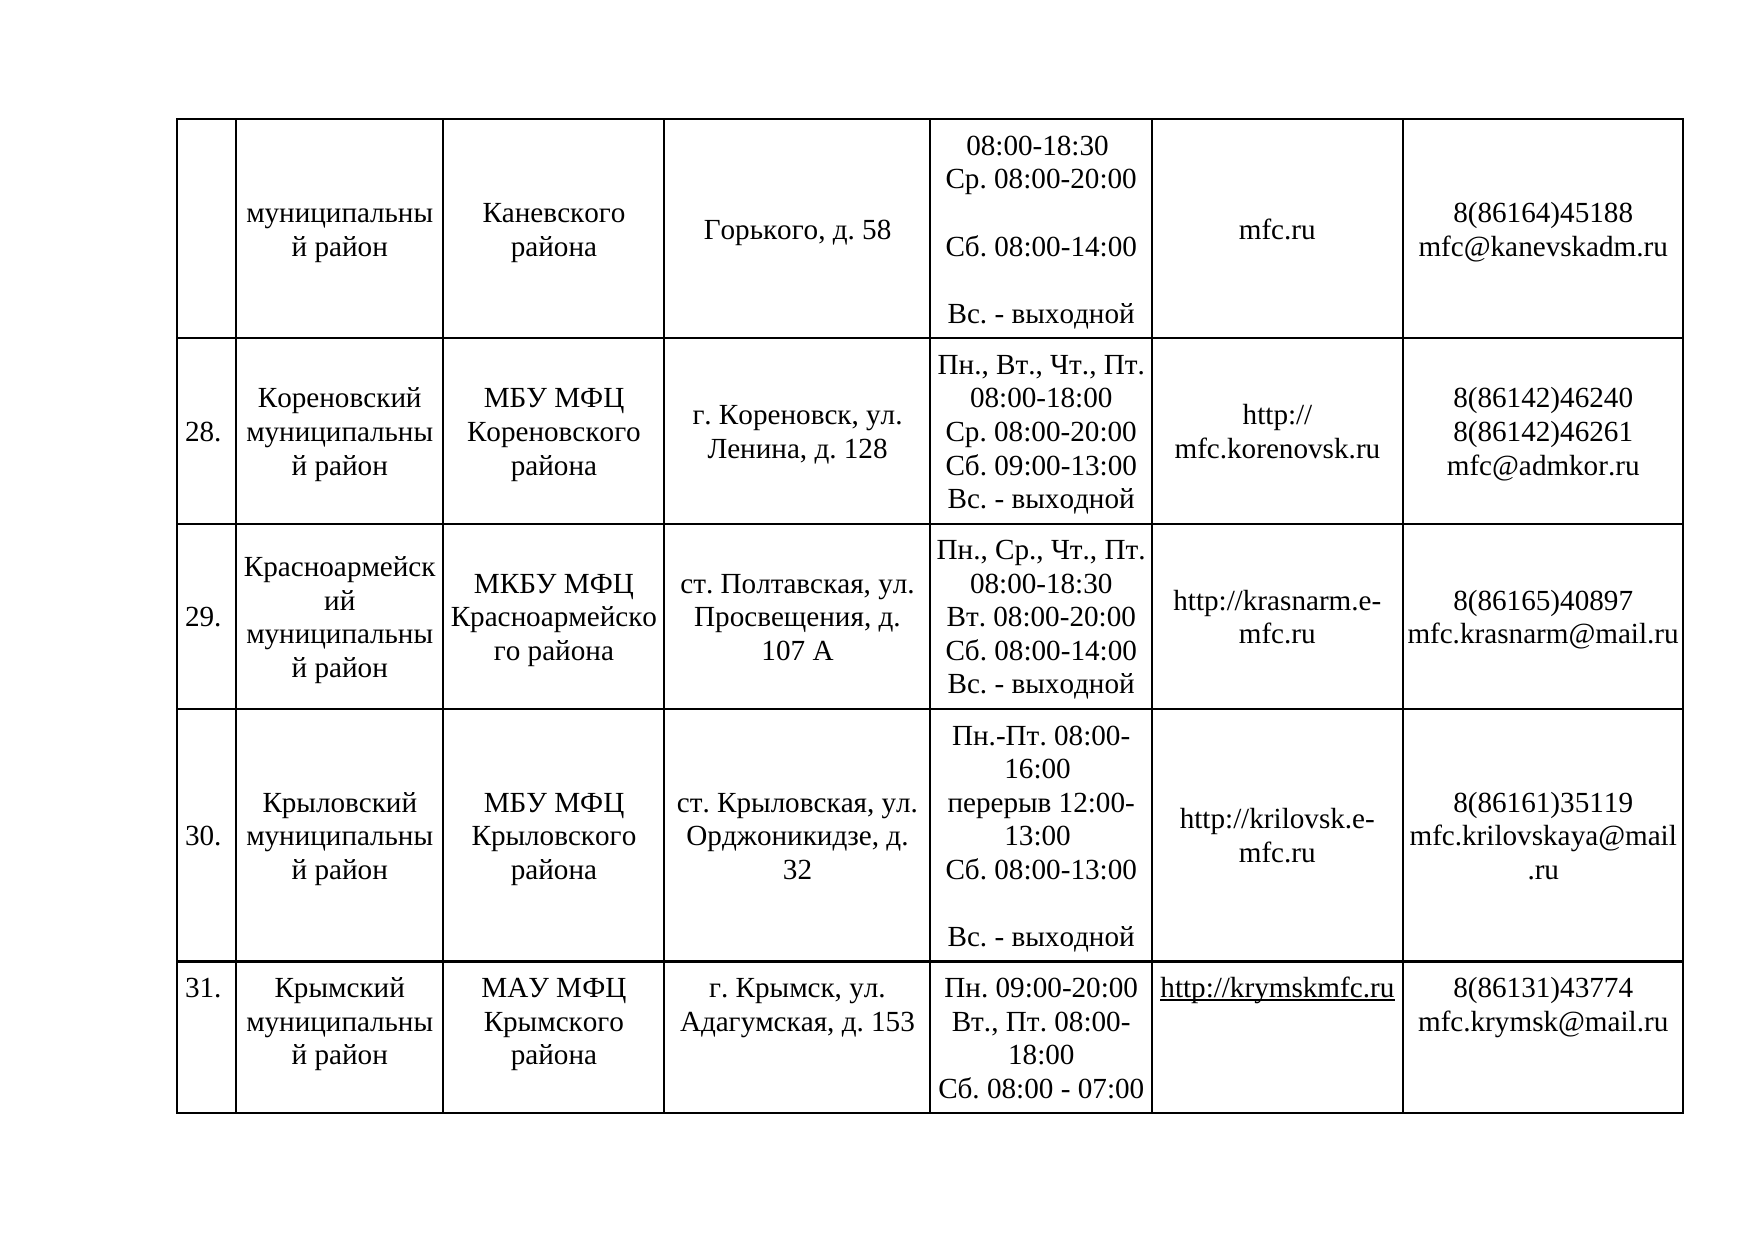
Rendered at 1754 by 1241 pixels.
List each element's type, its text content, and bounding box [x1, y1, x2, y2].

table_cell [237, 120, 442, 337]
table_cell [1404, 963, 1682, 1112]
table_cell г. Кореновск, ул. Ленина, д. 128 [665, 339, 929, 522]
table_cell Красноармейский муниципальный район [237, 525, 442, 708]
table_cell Крыловский муниципальный район [237, 710, 442, 960]
table_cell ст. Полтавская, ул. Просвещения, д. 107 А [665, 525, 929, 708]
table_cell [178, 120, 235, 337]
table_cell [444, 963, 663, 1112]
table_cell МБУ МФЦ Кореновского района [444, 339, 663, 522]
table_cell МБУ МФЦ Крыловского района [444, 710, 663, 960]
table_cell 8(86161)35119 mfc.krilovskaya@mail.ru [1404, 710, 1682, 960]
table_cell http://krymskmfc.ru [1153, 963, 1402, 1112]
table_cell ст. Крыловская, ул. Орджоникидзе, д. 32 [665, 710, 929, 960]
table_cell МКБУ МФЦ Красноармейского района [444, 525, 663, 708]
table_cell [1153, 120, 1402, 337]
table_cell 8(86142)46240 8(86142)46261 mfc@admkor.ru [1404, 339, 1682, 522]
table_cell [665, 963, 929, 1112]
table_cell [665, 120, 929, 337]
table_cell Пн., Вт., Чт., Пт. 08:00-18:00 Ср. 08:00-20:00 Сб. 09:00-13:00 Вс. - выходной [931, 339, 1151, 522]
table_cell http://mfc.korenovsk.ru [1153, 339, 1402, 522]
table_cell Пн.-Пт. 08:00-16:00 перерыв 12:00-13:00 Сб. 08:00-13:00 Вс. - выходной [931, 710, 1151, 960]
table_cell [178, 525, 235, 708]
table_cell 8(86165)40897 mfc.krasnarm@mail.ru [1404, 525, 1682, 708]
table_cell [1404, 120, 1682, 337]
table_cell http://krilovsk.e-mfc.ru [1153, 710, 1402, 960]
table_cell [178, 339, 235, 522]
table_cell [931, 120, 1151, 337]
table_cell Кореновский муниципальный район [237, 339, 442, 522]
table_cell [178, 710, 235, 960]
table_cell Пн., Ср., Чт., Пт. 08:00-18:30 Вт. 08:00-20:00 Сб. 08:00-14:00 Вс. - выходной [931, 525, 1151, 708]
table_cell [931, 963, 1151, 1112]
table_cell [444, 120, 663, 337]
table_cell http://krasnarm.e-mfc.ru [1153, 525, 1402, 708]
table_cell [178, 963, 235, 1112]
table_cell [237, 963, 442, 1112]
